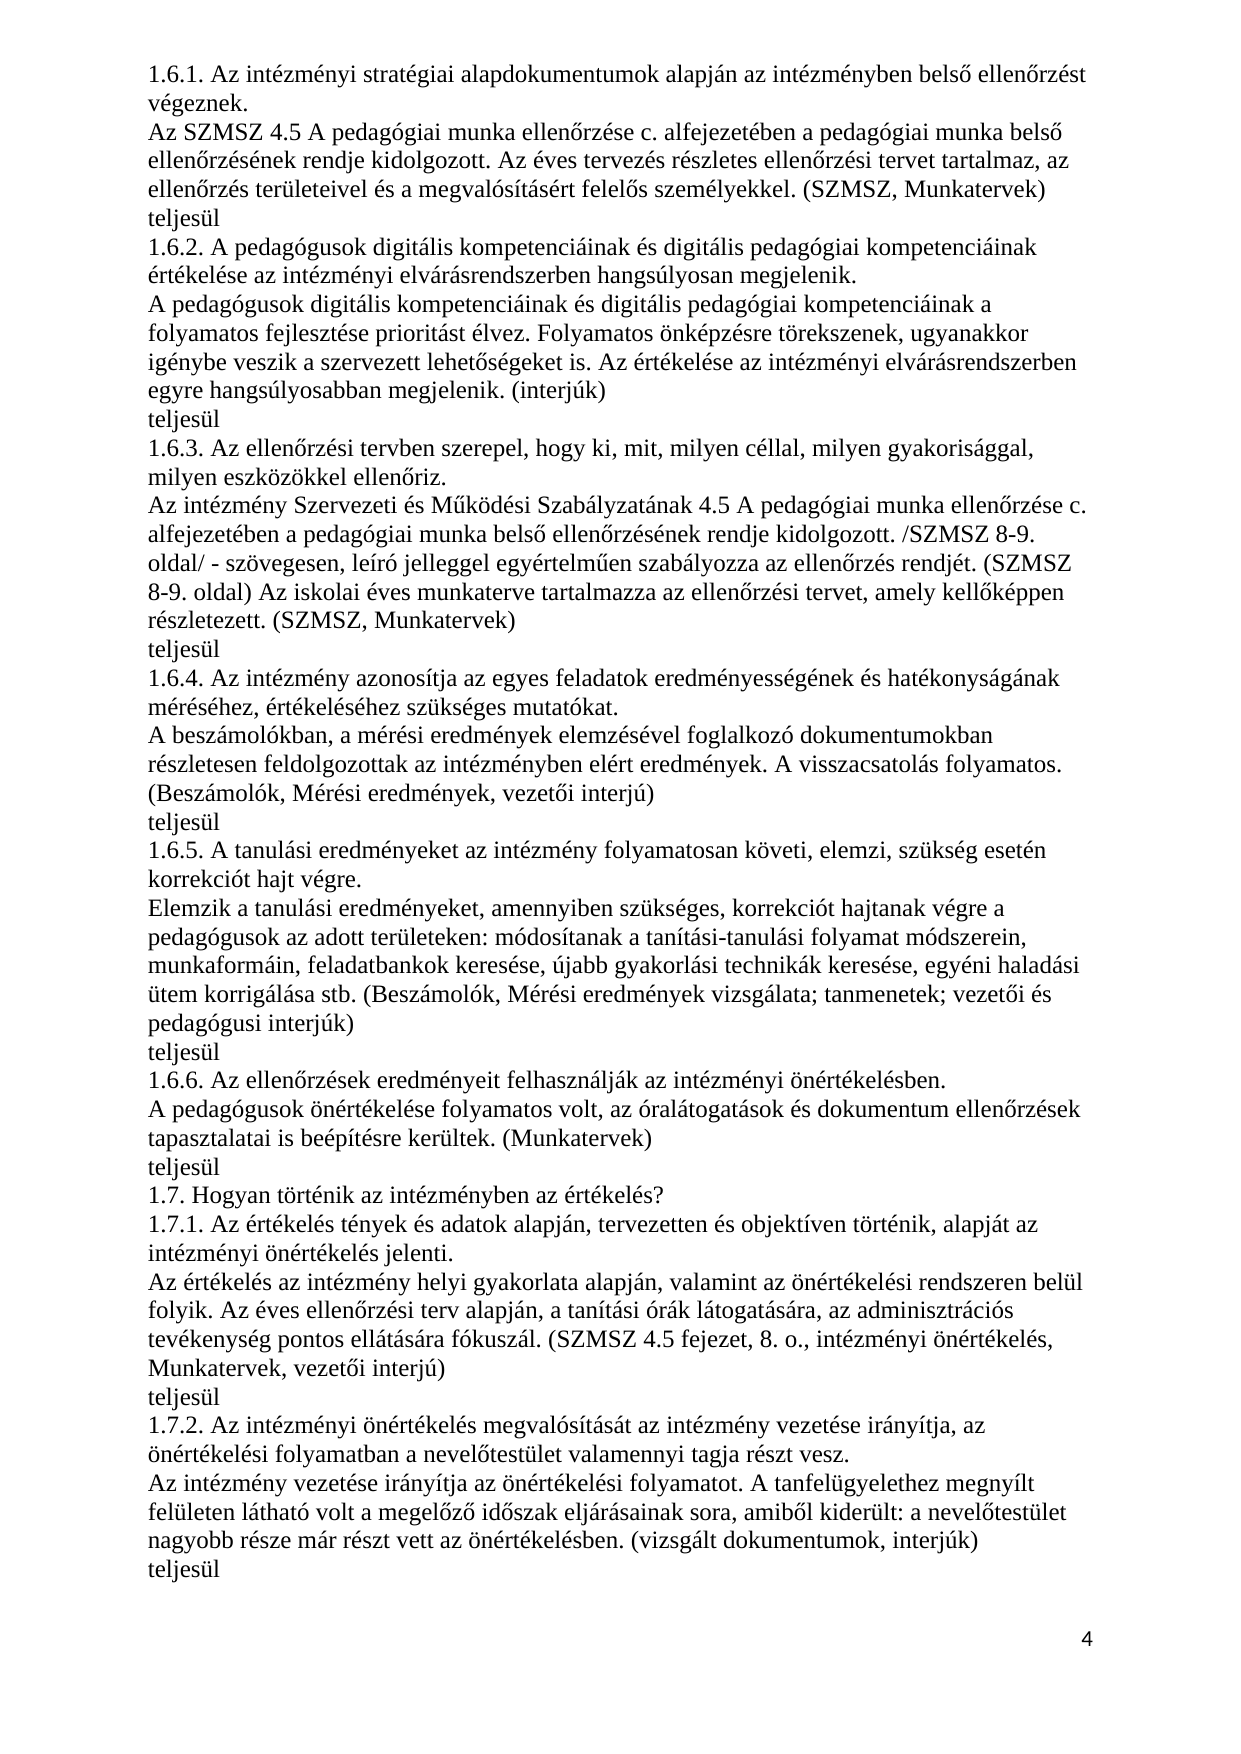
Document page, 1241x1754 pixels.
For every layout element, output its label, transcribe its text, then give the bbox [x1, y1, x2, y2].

text 1.6.2. A pedagógusok digitális kompetenciáinak és digitális pedagógiai kompetenciáinak értékelése az intézményi elvárásrendszerben hangsúlyosan megjelenik. [148, 232, 1093, 289]
text Elemzik a tanulási eredményeket, amennyiben szükséges, korrekciót hajtanak végre a pedagógusok az adott területeken: módosítanak a tanítási-tanulási folyamat módszerein, munkaformáin, feladatbankok keresése, újabb gyakorlási technikák keresése, egyéni haladási ütem korrigálása stb. (Beszámolók, Mérési eredmények vizsgálata; tanmenetek; vezetői és pedagógusi interjúk) [148, 893, 1093, 1037]
text Az intézmény vezetése irányítja az önértékelési folyamatot. A tanfelügyelethez megnyílt felületen látható volt a megelőző időszak eljárásainak sora, amiből kiderült: a nevelőtestület nagyobb része már részt vett az önértékelésben. (vizsgált dokumentumok, interjúk) [148, 1468, 1093, 1554]
text teljesül [148, 404, 1093, 433]
text 1.6.1. Az intézményi stratégiai alapdokumentumok alapján az intézményben belső ellenőrzést végeznek. [148, 59, 1093, 117]
text 1.6.5. A tanulási eredményeket az intézmény folyamatosan követi, elemzi, szükség esetén korrekciót hajt végre. [148, 835, 1093, 893]
text teljesül [148, 807, 1093, 835]
text teljesül [148, 203, 1093, 232]
text Az értékelés az intézmény helyi gyakorlata alapján, valamint az önértékelési rendszeren belül folyik. Az éves ellenőrzési terv alapján, a tanítási órák látogatására, az adminisztrációs tevékenység pontos ellátására fókuszál. (SZMSZ 4.5 fejezet, 8. o., intézményi önértékelés, Munkatervek, vezetői interjú) [148, 1267, 1093, 1382]
text Az SZMSZ 4.5 A pedagógiai munka ellenőrzése c. alfejezetében a pedagógiai munka belső ellenőrzésének rendje kidolgozott. Az éves tervezés részletes ellenőrzési tervet tartalmaz, az ellenőrzés területeivel és a megvalósításért felelős személyekkel. (SZMSZ, Munkatervek) [148, 117, 1093, 203]
text 1.6.4. Az intézmény azonosítja az egyes feladatok eredményességének és hatékonyságának méréséhez, értékeléséhez szükséges mutatókat. [148, 663, 1093, 720]
text 1.7. Hogyan történik az intézményben az értékelés? [148, 1180, 1093, 1209]
text 1.7.2. Az intézményi önértékelés megvalósítását az intézmény vezetése irányítja, az önértékelési folyamatban a nevelőtestület valamennyi tagja részt vesz. [148, 1410, 1093, 1468]
text A pedagógusok önértékelése folyamatos volt, az óralátogatások és dokumentum ellenőrzések tapasztalatai is beépítésre kerültek. (Munkatervek) [148, 1094, 1093, 1152]
text Az intézmény Szervezeti és Működési Szabályzatának 4.5 A pedagógiai munka ellenőrzése c. alfejezetében a pedagógiai munka belső ellenőrzésének rendje kidolgozott. /SZMSZ 8-9. oldal/ - szövegesen, leíró jelleggel egyértelműen szabályozza az ellenőrzés rendjét. (SZMSZ 8-9. oldal) Az iskolai éves munkaterve tartalmazza az ellenőrzési tervet, amely kellőképpen részletezett. (SZMSZ, Munkatervek) [148, 490, 1093, 634]
text 1.6.3. Az ellenőrzési tervben szerepel, hogy ki, mit, milyen céllal, milyen gyakorisággal, milyen eszközökkel ellenőriz. [148, 433, 1093, 490]
text A beszámolókban, a mérési eredmények elemzésével foglalkozó dokumentumokban részletesen feldolgozottak az intézményben elért eredmények. A visszacsatolás folyamatos. (Beszámolók, Mérési eredmények, vezetői interjú) [148, 720, 1093, 807]
text teljesül [148, 1152, 1093, 1180]
text teljesül [148, 634, 1093, 663]
text 1.6.6. Az ellenőrzések eredményeit felhasználják az intézményi önértékelésben. [148, 1065, 1093, 1094]
text 1.7.1. Az értékelés tények és adatok alapján, tervezetten és objektíven történik, alapját az intézményi önértékelés jelenti. [148, 1209, 1093, 1267]
text teljesül [148, 1554, 1093, 1583]
text teljesül [148, 1382, 1093, 1410]
text A pedagógusok digitális kompetenciáinak és digitális pedagógiai kompetenciáinak a folyamatos fejlesztése prioritást élvez. Folyamatos önképzésre törekszenek, ugyanakkor igénybe veszik a szervezett lehetőségeket is. Az értékelése az intézményi elvárásrendszerben egyre hangsúlyosabban megjelenik. (interjúk) [148, 289, 1093, 404]
text teljesül [148, 1037, 1093, 1065]
